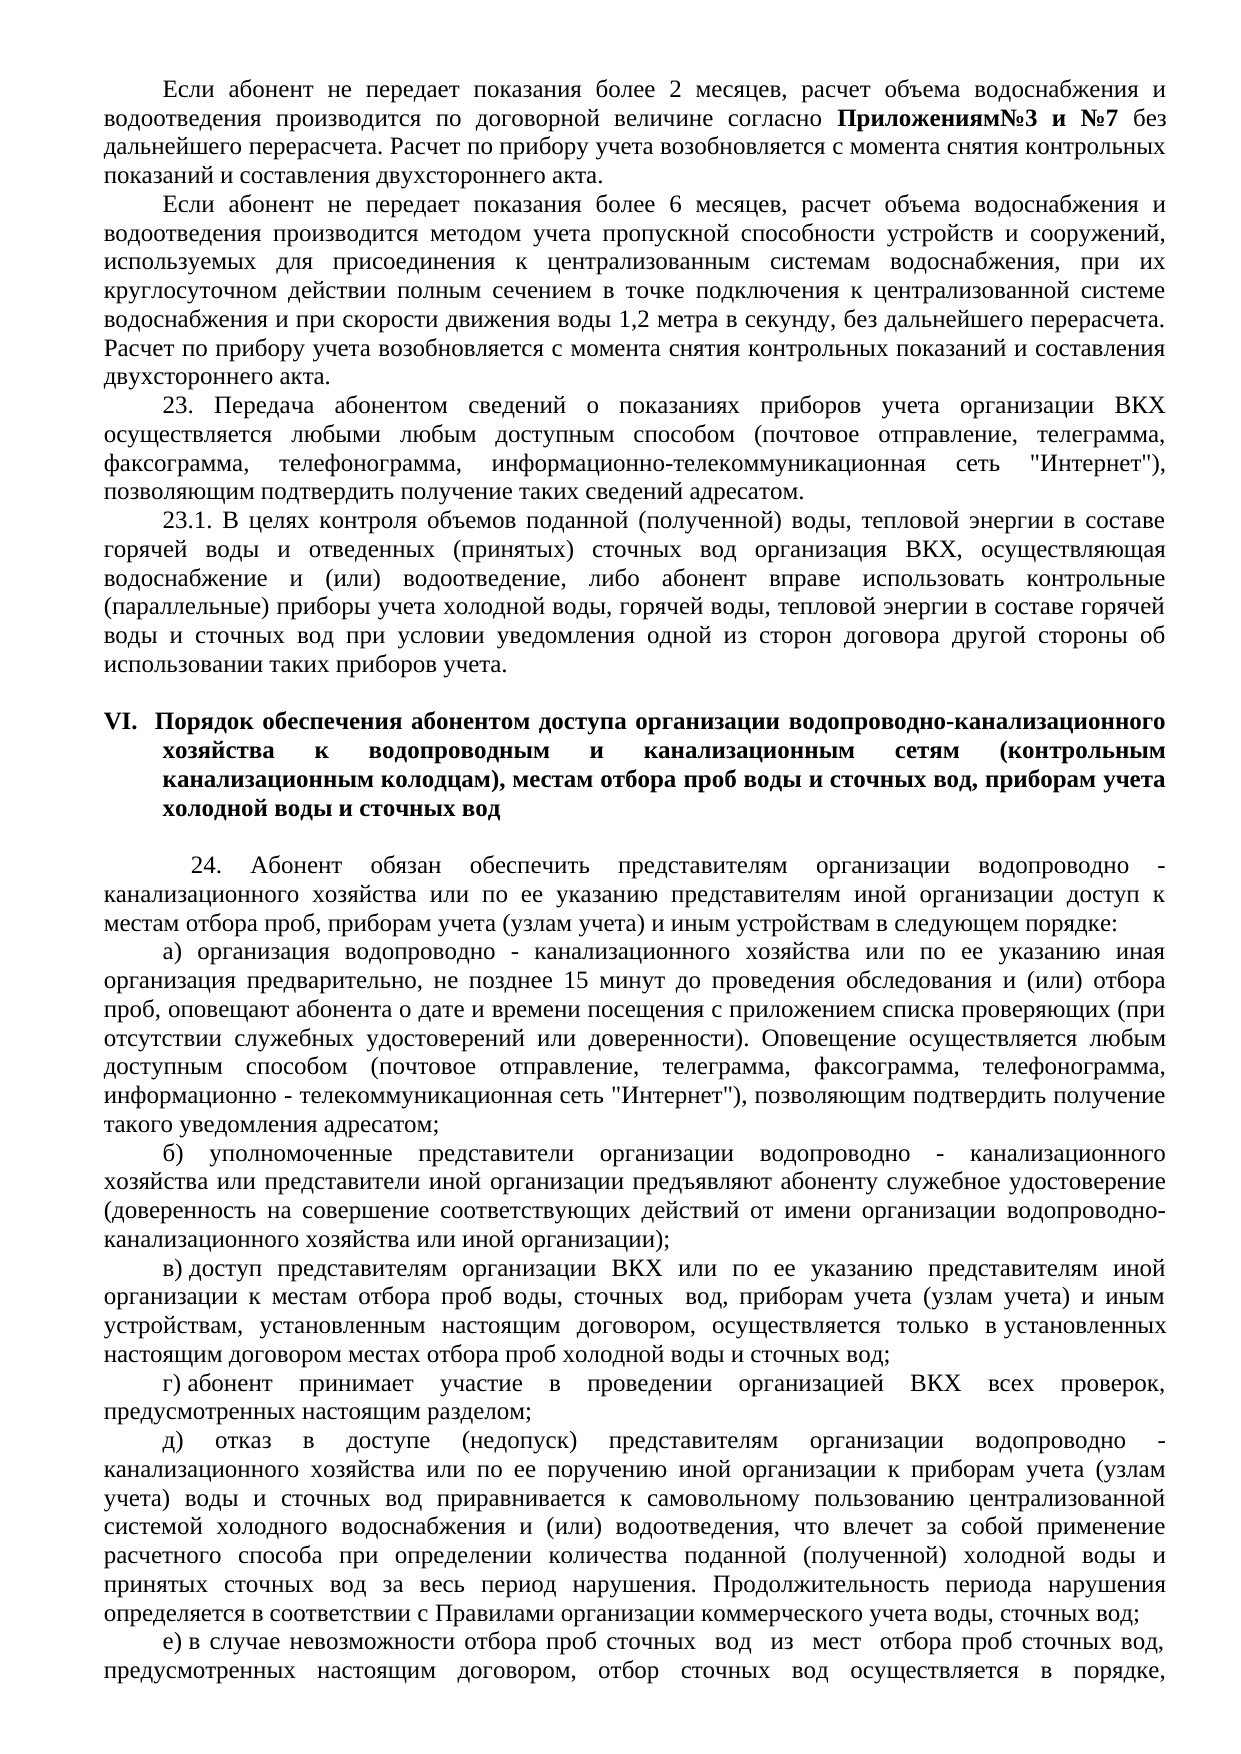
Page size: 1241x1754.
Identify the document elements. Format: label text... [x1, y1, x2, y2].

text 23. Передача абонентом сведений о показаниях приборов учета организации ВКХ осуществляется любыми любым доступным способом (почтовое отправление, телеграмма, факсограмма, телефонограмма, информационно-телекоммуникационная сеть "Интернет"), позволяющим подтвердить получение таких сведений адресатом. [103, 390, 1167, 505]
text 23.1. В целях контроля объемов поданной (полученной) воды, тепловой энергии в составе горячей воды и отведенных (принятых) сточных вод организация ВКХ, осуществляющая водоснабжение и (или) водоотведение, либо абонент вправе использовать контрольные (параллельные) приборы учета холодной воды, горячей воды, тепловой энергии в составе горячей воды и сточных вод при условии уведомления одной из сторон договора другой стороны об использовании таких приборов учета. [103, 505, 1167, 678]
text Если абонент не передает показания более 6 месяцев, расчет объема водоснабжения и водоотведения производится методом учета пропускной способности устройств и сооружений, используемых для присоединения к централизованным системам водоснабжения, при их круглосуточном действии полным сечением в точке подключения к централизованной системе водоснабжения и при скорости движения воды 1,2 метра в секунду, без дальнейшего перерасчета. Расчет по прибору учета возобновляется с момента снятия контрольных показаний и составления двухстороннего акта. [103, 189, 1167, 390]
text д) отказ в доступе (недопуск) представителям организации водопроводно - канализационного хозяйства или по ее поручению иной организации к приборам учета (узлам учета) воды и сточных вод приравнивается к самовольному пользованию централизованной системой холодного водоснабжения и (или) водоотведения, что влечет за собой применение расчетного способа при определении количества поданной (полученной) холодной воды и принятых сточных вод за весь период нарушения. Продолжительность периода нарушения определяется в соответствии с Правилами организации коммерческого учета воды, сточных вод; [103, 1425, 1167, 1626]
text 24. Абонент обязан обеспечить представителям организации водопроводно - канализационного хозяйства или по ее указанию представителям иной организации доступ к местам отбора проб, приборам учета (узлам учета) и иным устройствам в следующем порядке: [103, 850, 1167, 936]
text а) организация водопроводно - канализационного хозяйства или по ее указанию иная организация предварительно, не позднее 15 минут до проведения обследования и (или) отбора проб, оповещают абонента о дате и времени посещения с приложением списка проверяющих (при отсутствии служебных удостоверений или доверенности). Оповещение осуществляется любым доступным способом (почтовое отправление, телеграмма, факсограмма, телефонограмма, информационно - телекоммуникационная сеть "Интернет"), позволяющим подтвердить получение такого уведомления адресатом; [103, 936, 1167, 1138]
text б) уполномоченные представители организации водопроводно - канализационного хозяйства или представители иной организации предъявляют абоненту служебное удостоверение (доверенность на совершение соответствующих действий от имени организации водопроводно-канализационного хозяйства или иной организации); [103, 1138, 1167, 1253]
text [103, 1626, 1167, 1684]
text г) абонент принимает участие в проведении организацией ВКХ всех проверок, предусмотренных настоящим разделом; [103, 1368, 1167, 1425]
text Если абонент не передает показания более 2 месяцев, расчет объема водоснабжения и водоотведения производится по договорной величине согласно Приложениям№3 и №7 без дальнейшего перерасчета. Расчет по прибору учета возобновляется с момента снятия контрольных показаний и составления двухстороннего акта. [103, 74, 1167, 189]
text VI. Порядок обеспечения абонентом доступа организации водопроводно-канализационного хозяйства к водопроводным и канализационным сетям (контрольным канализационным колодцам), местам отбора проб воды и сточных вод, приборам учета холодной воды и сточных вод [103, 706, 1167, 821]
text в) доступ представителям организации ВКХ или по ее указанию представителям иной организации к местам отбора проб воды, сточных вод, приборам учета (узлам учета) и иным устройствам, установленным настоящим договором, осуществляется только в установленных настоящим договором местах отбора проб холодной воды и сточных вод; [103, 1253, 1167, 1368]
